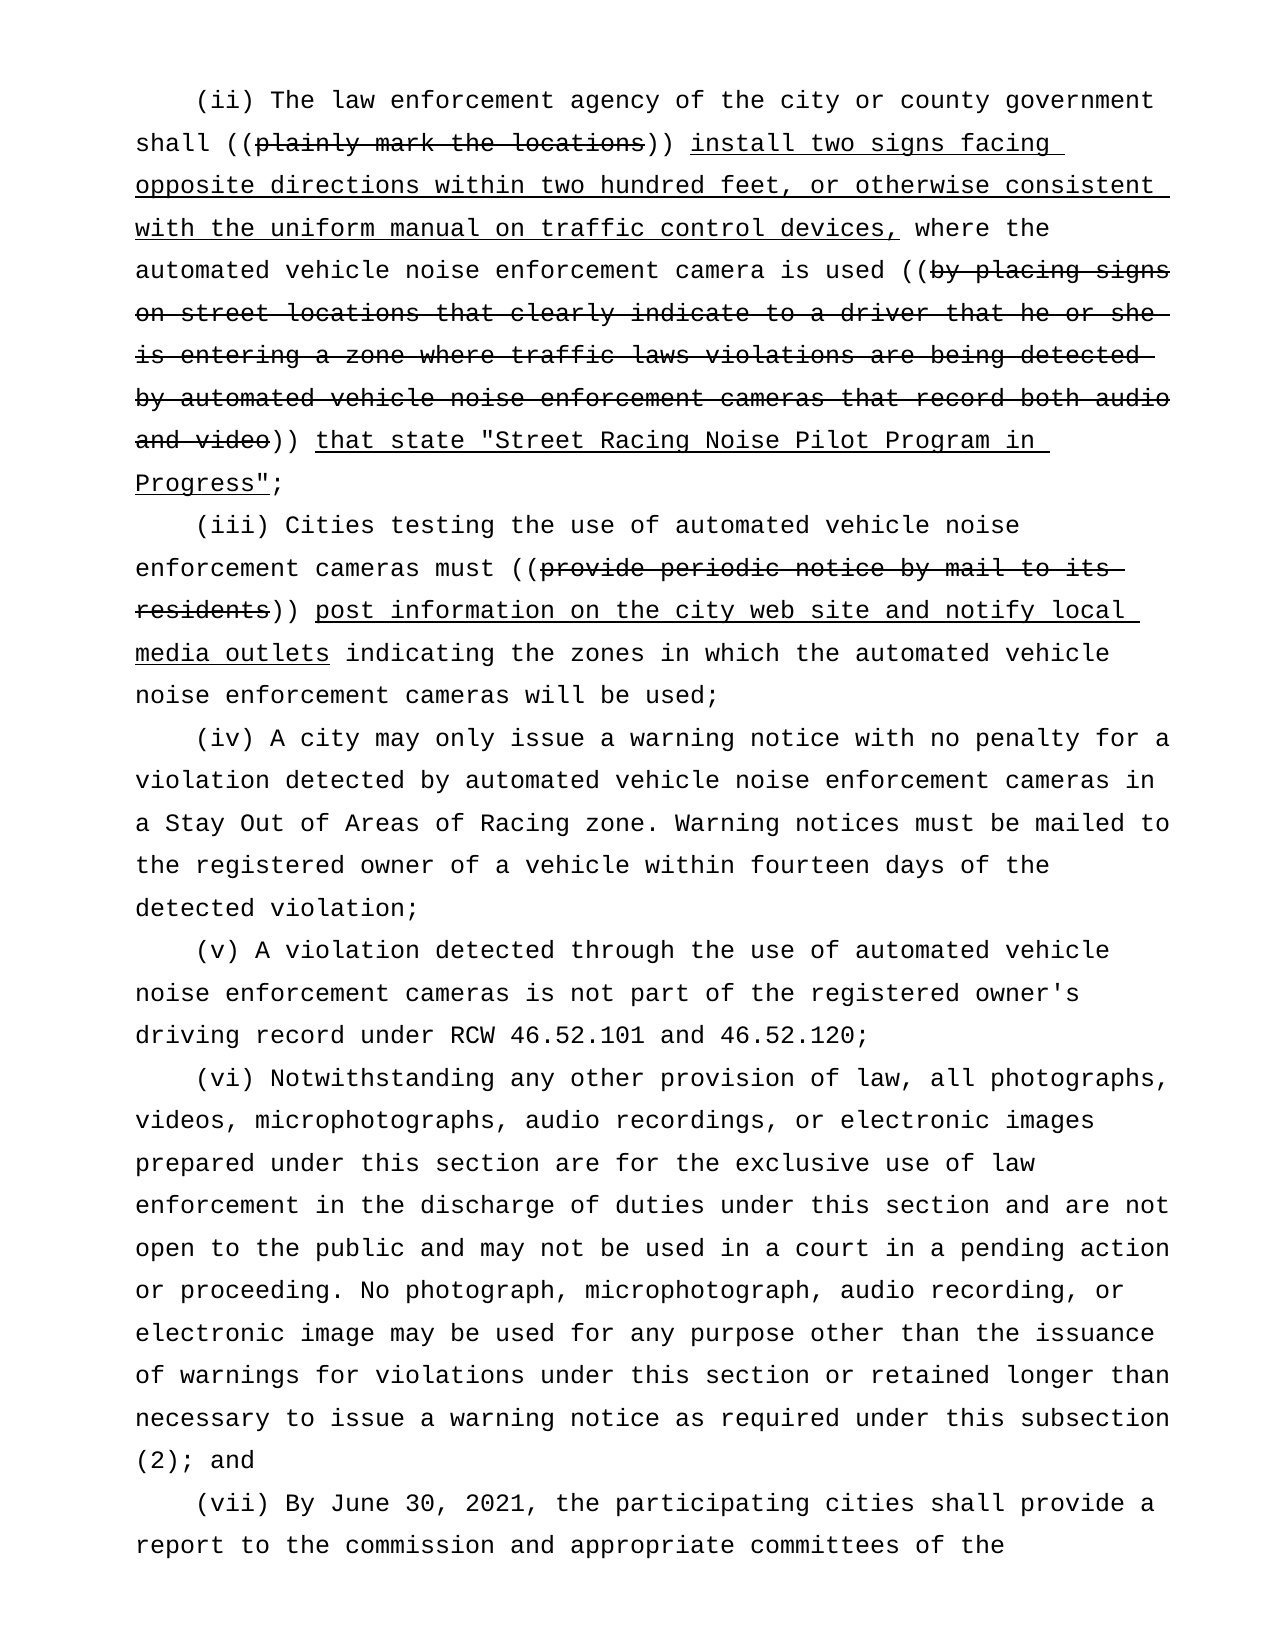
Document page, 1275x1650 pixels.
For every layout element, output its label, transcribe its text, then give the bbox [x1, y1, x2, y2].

text (vi) Notwithstanding any other provision of law, all photographs, videos, microphotographs, audio recordings, or electronic images prepared under this section are for the exclusive use of law enforcement in the discharge of duties under this section and are not open to the public and may not be used in a court in a pending action or proceeding. No photograph, microphotograph, audio recording, or electronic image may be used for any purpose other than the issuance of warnings for violations under this section or retained longer than necessary to issue a warning notice as required under this subsection (2); and [135, 1052, 1170, 1477]
text (iii) Cities testing the use of automated vehicle noise enforcement cameras must ((provide periodic notice by mail to its residents)) post information on the city web site and notify local media outlets indicating the zones in which the automated vehicle noise enforcement cameras will be used; [135, 500, 1170, 712]
text (iv) A city may only issue a warning notice with no penalty for a violation detected by automated vehicle noise enforcement cameras in a Stay Out of Areas of Racing zone. Warning notices must be mailed to the registered owner of a vehicle within fourteen days of the detected violation; [135, 712, 1170, 925]
text (v) A violation detected through the use of automated vehicle noise enforcement cameras is not part of the registered owner's driving record under RCW 46.52.101 and 46.52.120; [135, 925, 1170, 1052]
text (ii) The law enforcement agency of the city or county government shall ((plainly mark the locations)) install two signs facing opposite directions within two hundred feet, or otherwise consistent with the uniform manual on traffic control devices, where the automated vehicle noise enforcement camera is used ((by placing signs on street locations that clearly indicate to a driver that he or she is entering a zone where traffic laws violations are being detected by automated vehicle noise enforcement cameras that record both audio and video)) that state "Street Racing Noise Pilot Program in Progress"; [135, 316, 1170, 399]
text (ii) The law enforcement agency of the city or county government shall ((plainly mark the locations)) install two signs facing opposite directions within two hundred feet, or otherwise consistent with the uniform manual on traffic control devices, where the automated vehicle noise enforcement camera is used ((by placing signs on street locations that clearly indicate to a driver that he or she is entering a zone where traffic laws violations are being detected by automated vehicle noise enforcement cameras that record both audio and video)) that state "Street Racing Noise Pilot Program in Progress"; [135, 401, 1170, 500]
text (ii) The law enforcement agency of the city or county government shall ((plainly mark the locations)) install two signs facing opposite directions within two hundred feet, or otherwise consistent with the uniform manual on traffic control devices, where the automated vehicle noise enforcement camera is used ((by placing signs on street locations that clearly indicate to a driver that he or she is entering a zone where traffic laws violations are being detected by automated vehicle noise enforcement cameras that record both audio and video)) that state "Street Racing Noise Pilot Program in Progress"; [135, 75, 1170, 196]
text (ii) The law enforcement agency of the city or county government shall ((plainly mark the locations)) install two signs facing opposite directions within two hundred feet, or otherwise consistent with the uniform manual on traffic control devices, where the automated vehicle noise enforcement camera is used ((by placing signs on street locations that clearly indicate to a driver that he or she is entering a zone where traffic laws violations are being detected by automated vehicle noise enforcement cameras that record both audio and video)) that state "Street Racing Noise Pilot Program in Progress"; [135, 198, 1170, 314]
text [135, 1477, 1170, 1562]
